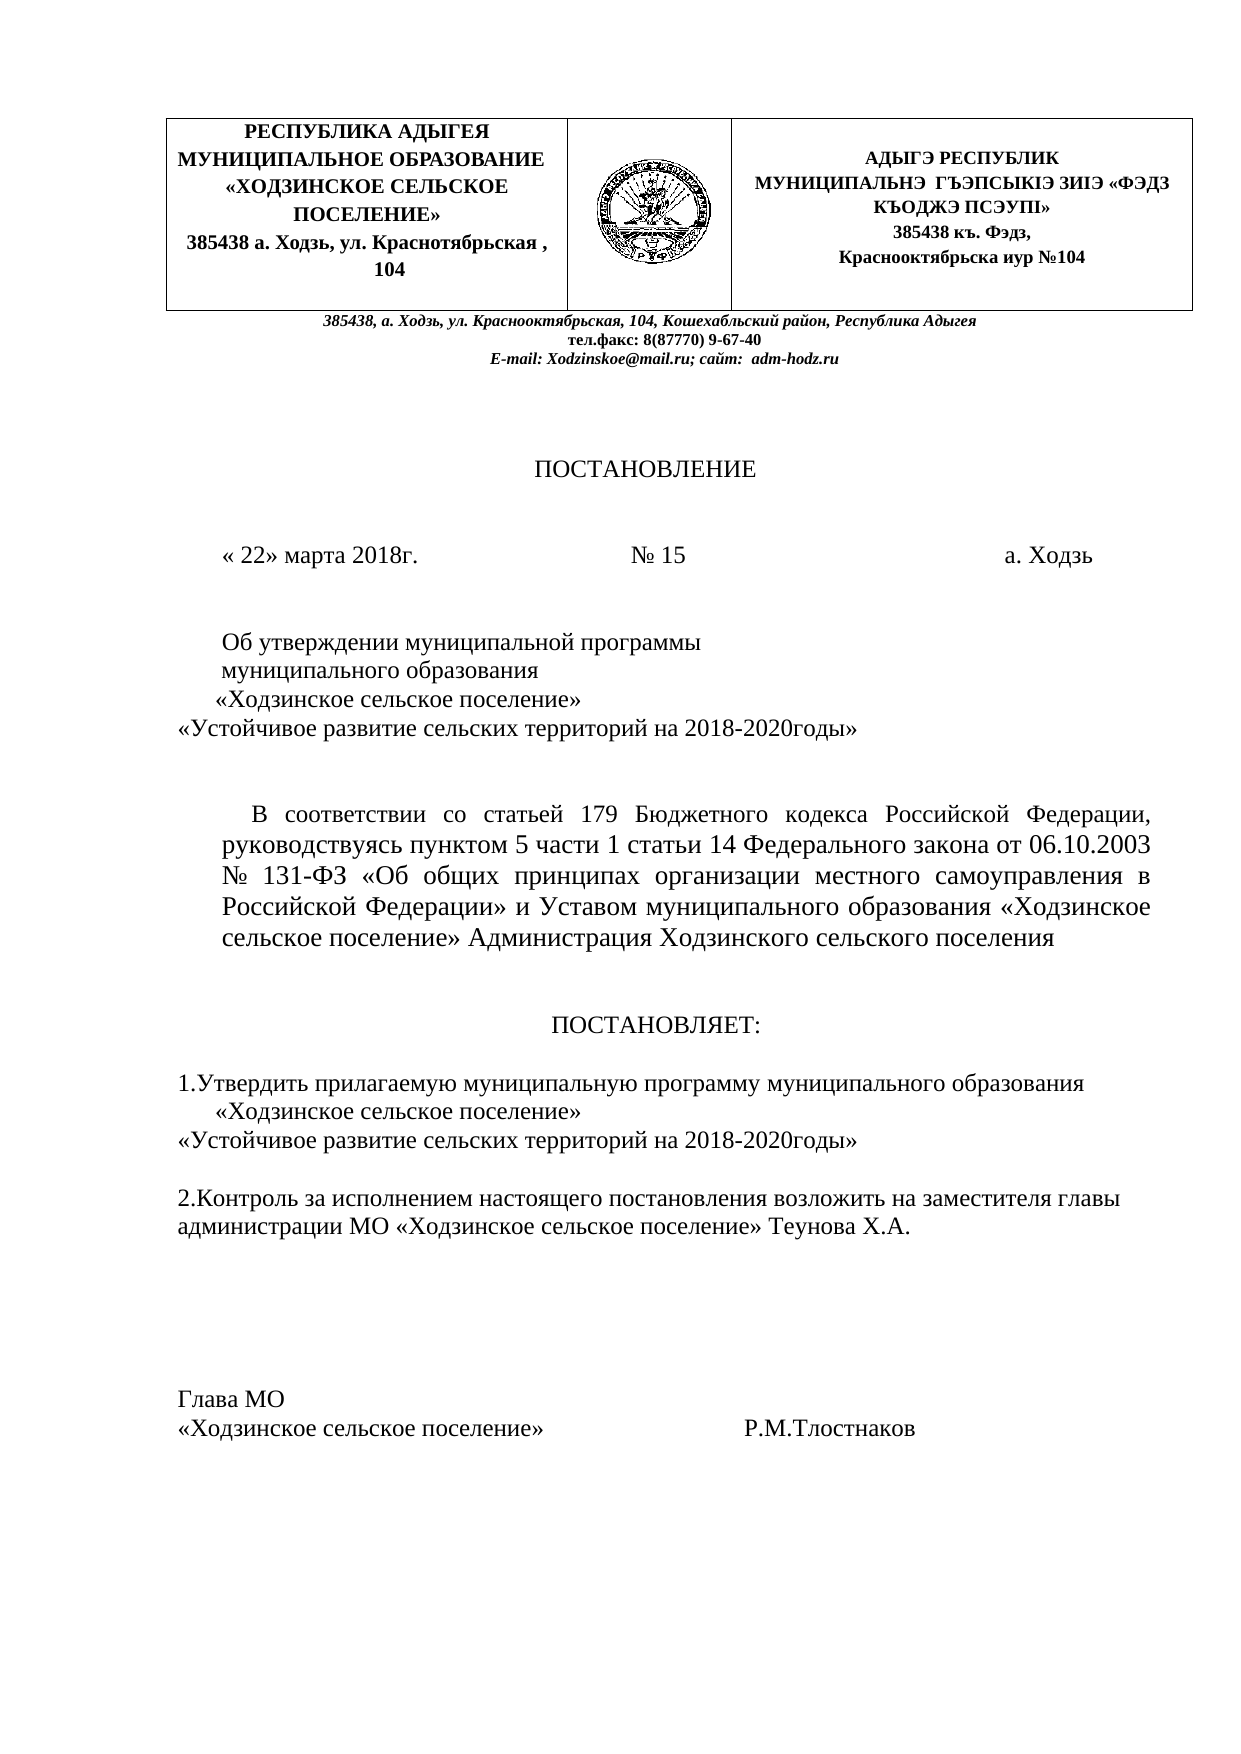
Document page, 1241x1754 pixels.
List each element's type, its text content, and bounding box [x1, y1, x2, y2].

text муниципального образования [177, 656, 1152, 684]
picture [579, 143, 725, 272]
text В соответствии со статьей 179 Бюджетного кодекса Российской Федерации, руководствуясь пунктом 5 части 1 статьи 14 Федерального закона от 06.10.2003 № 131-ФЗ «Об общих принципах организации местного самоуправления в Российской Федерации» и Уставом муниципального образования «Ходзинское сельское поселение» Администрация Ходзинского сельского поселения [222, 799, 1152, 953]
text 1.Утвердить прилагаемую муниципальную программу муниципального образования [177, 1068, 1152, 1096]
text E-mail: Xodzinskoe@mail.ru; сайт: adm-hodz.ru [177, 349, 1152, 368]
text «Устойчивое развитие сельских территорий на 2018-2020годы» [177, 1125, 1152, 1154]
text «Устойчивое развитие сельских территорий на 2018-2020годы» [177, 713, 1152, 742]
text 385438, а. Ходзь, ул. Краснооктябрьская, 104, Кошехабльский район, Республика Адыгея [177, 311, 1152, 330]
text 2.Контроль за исполнением настоящего постановления возложить на заместителя главы администрации МО «Ходзинское сельское поселение» Теунова Х.А. [177, 1183, 1152, 1240]
table_header [568, 119, 731, 309]
table_header РЕСПУБЛИКА АДЫГЕЯ МУНИЦИПАЛЬНОЕ ОБРАЗОВАНИЕ «ХОДЗИНСКОЕ СЕЛЬСКОЕ ПОСЕЛЕНИЕ» 385438 а. Ходзь, ул. Краснотябрьская , 104 [167, 119, 567, 309]
text «Ходзинское сельское поселение» [177, 1096, 1152, 1125]
text «Ходзинское сельское поселение» [177, 684, 1152, 713]
text Об утверждении муниципальной программы [222, 627, 1152, 656]
text Глава МО [177, 1384, 1152, 1413]
text «Ходзинское сельское поселение» Р.М.Тлостнаков [177, 1413, 1152, 1441]
text ПОСТАНОВЛЕНИЕ [222, 454, 1152, 483]
text тел.факс: 8(87770) 9-67-40 [177, 330, 1152, 349]
text ПОСТАНОВЛЯЕТ: [222, 1010, 1152, 1039]
table_header АДЫГЭ РЕСПУБЛИК МУНИЦИПАЛЬНЭ ГЪЭПСЫКIЭ ЗИIЭ «ФЭДЗ КЪОДЖЭ ПСЭУПI» 385438 къ. Фэдз, Краснооктябрьска иур №104 [732, 119, 1192, 309]
text « 22» марта 2018г. № 15 а. Ходзь [222, 541, 1152, 569]
